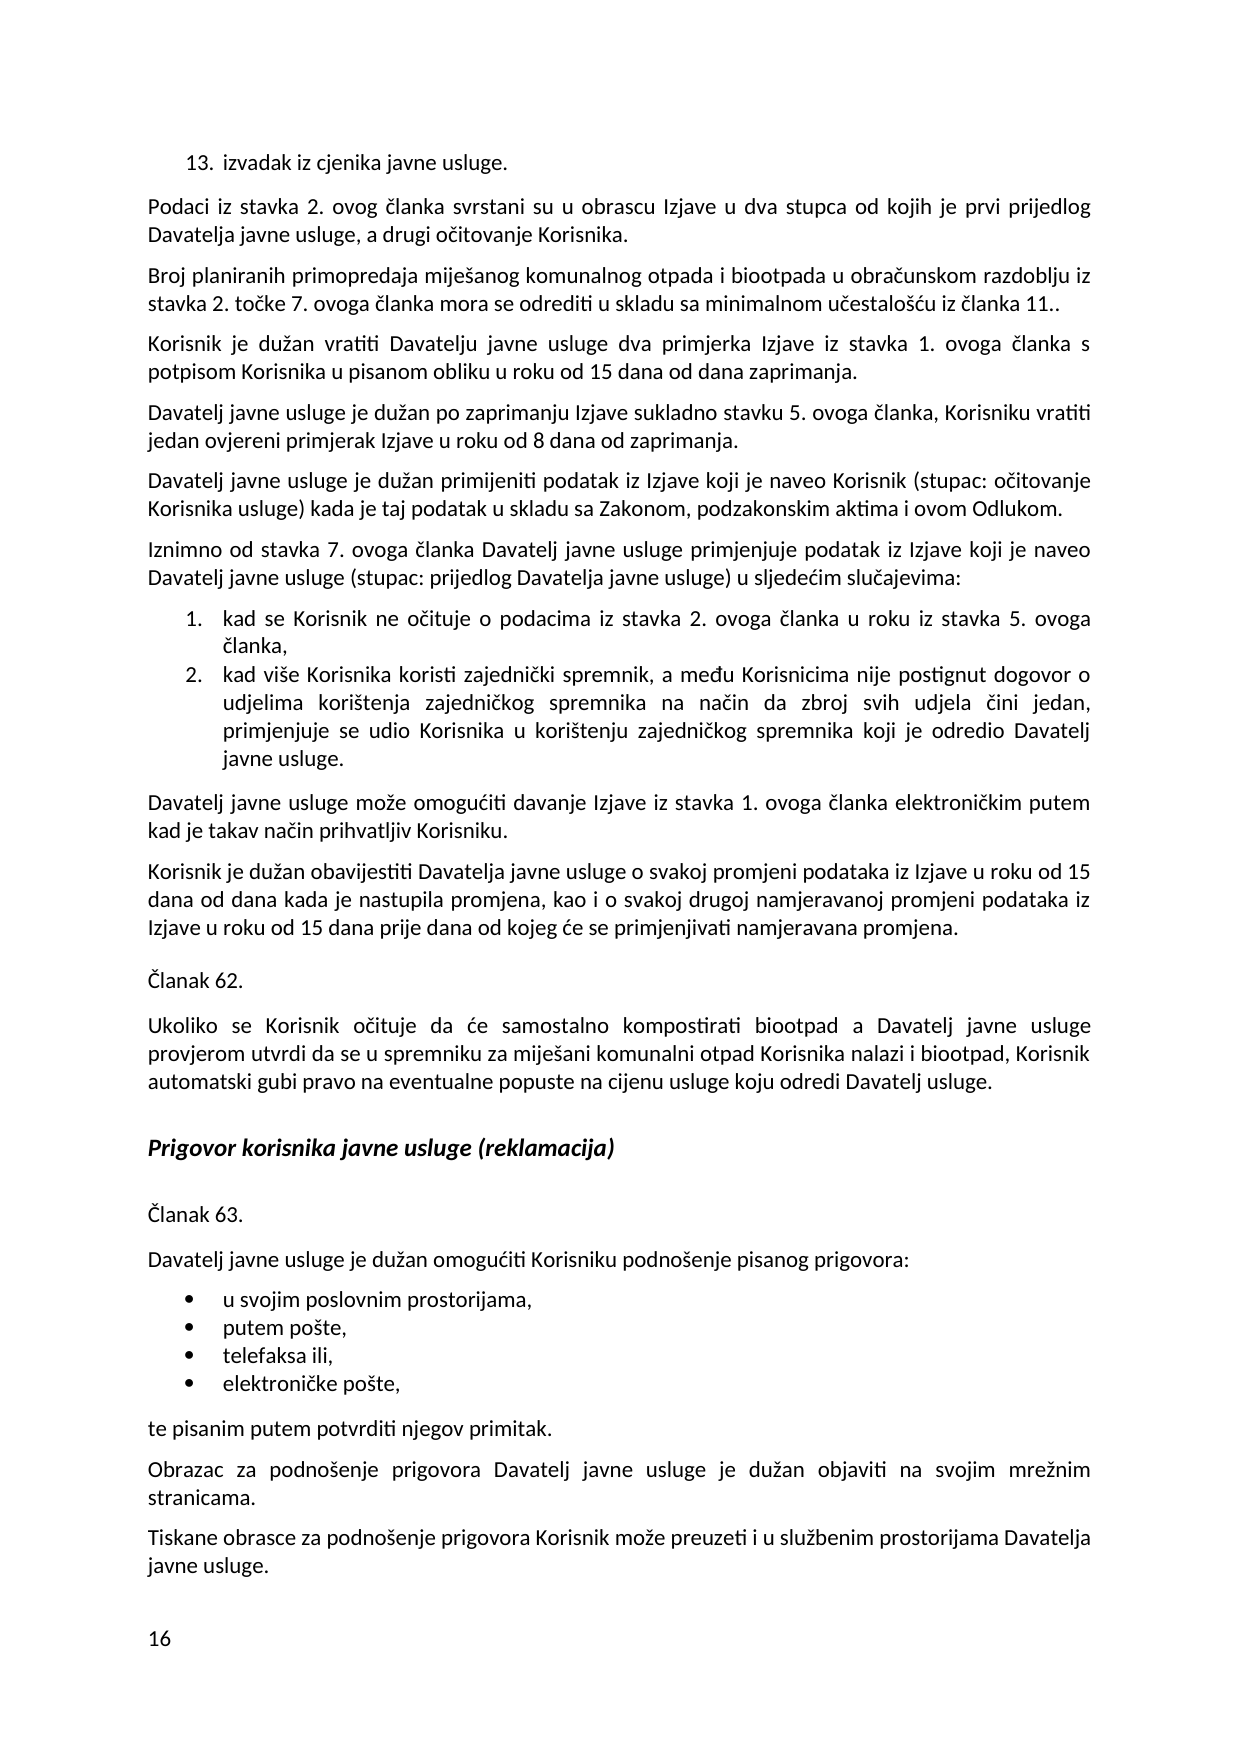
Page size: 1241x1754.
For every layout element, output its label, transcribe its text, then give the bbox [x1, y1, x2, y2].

text Članak 62. [148, 966, 1092, 994]
text Podaci iz stavka 2. ovog članka svrstani su u obrascu Izjave u dva stupca od kojih je prvi prijedlog Davatelja javne usluge, a drugi očitovanje Korisnika. [148, 192, 1092, 248]
list telefaksa ili, [185, 1342, 1092, 1369]
text Tiskane obrasce za podnošenje prigovora Korisnik može preuzeti i u službenim prostorijama Davatelja javne usluge. [148, 1523, 1092, 1579]
list kad više Korisnika koristi zajednički spremnik, a među Korisnicima nije postignut dogovor o udjelima korištenja zajedničkog spremnika na način da zbroj svih udjela čini jedan, primjenjuje se udio Korisnika u korištenju zajedničkog spremnika koji je odredio Davatelj javne usluge. [185, 660, 1092, 772]
text Davatelj javne usluge je dužan po zaprimanju Izjave sukladno stavku 5. ovoga članka, Korisniku vratiti jedan ovjereni primjerak Izjave u roku od 8 dana od zaprimanja. [148, 398, 1092, 454]
text Davatelj javne usluge je dužan omogućiti Korisniku podnošenje pisanog prigovora: [148, 1245, 1092, 1273]
text te pisanim putem potvrditi njegov primitak. [148, 1414, 1092, 1442]
text Korisnik je dužan vratiti Davatelju javne usluge dva primjerka Izjave iz stavka 1. ovoga članka s potpisom Korisnika u pisanom obliku u roku od 15 dana od dana zaprimanja. [148, 329, 1092, 386]
list izvadak iz cjenika javne usluge. [185, 148, 1092, 176]
list u svojim poslovnim prostorijama, [185, 1286, 1092, 1313]
text Korisnik je dužan obavijestiti Davatelja javne usluge o svakoj promjeni podataka iz Izjave u roku od 15 dana od dana kada je nastupila promjena, kao i o svakoj drugoj namjeravanoj promjeni podataka iz Izjave u roku od 15 dana prije dana od kojeg će se primjenjivati namjeravana promjena. [148, 857, 1092, 941]
list kad se Korisnik ne očituje o podacima iz stavka 2. ovoga članka u roku iz stavka 5. ovoga članka, [185, 604, 1092, 660]
text Iznimno od stavka 7. ovoga članka Davatelj javne usluge primjenjuje podatak iz Izjave koji je naveo Davatelj javne usluge (stupac: prijedlog Davatelja javne usluge) u sljedećim slučajevima: [148, 535, 1092, 591]
text Obrazac za podnošenje prigovora Davatelj javne usluge je dužan objaviti na svojim mrežnim stranicama. [148, 1455, 1092, 1511]
list putem pošte, [185, 1313, 1092, 1342]
text Prigovor korisnika javne usluge (reklamacija) [148, 1132, 1092, 1163]
text Davatelj javne usluge je dužan primijeniti podatak iz Izjave koji je naveo Korisnik (stupac: očitovanje Korisnika usluge) kada je taj podatak u skladu sa Zakonom, podzakonskim aktima i ovom Odlukom. [148, 467, 1092, 523]
text Broj planiranih primopredaja miješanog komunalnog otpada i biootpada u obračunskom razdoblju iz stavka 2. točke 7. ovoga članka mora se odrediti u skladu sa minimalnom učestalošću iz članka 11.. [148, 261, 1092, 317]
text Ukoliko se Korisnik očituje da će samostalno kompostirati biootpad a Davatelj javne usluge provjerom utvrdi da se u spremniku za miješani komunalni otpad Korisnika nalazi i biootpad, Korisnik automatski gubi pravo na eventualne popuste na cijenu usluge koju odredi Davatelj usluge. [148, 1011, 1092, 1095]
list elektroničke pošte, [185, 1369, 1092, 1398]
text Članak 63. [148, 1200, 1092, 1228]
text Davatelj javne usluge može omogućiti davanje Izjave iz stavka 1. ovoga članka elektroničkim putem kad je takav način prihvatljiv Korisniku. [148, 788, 1092, 844]
